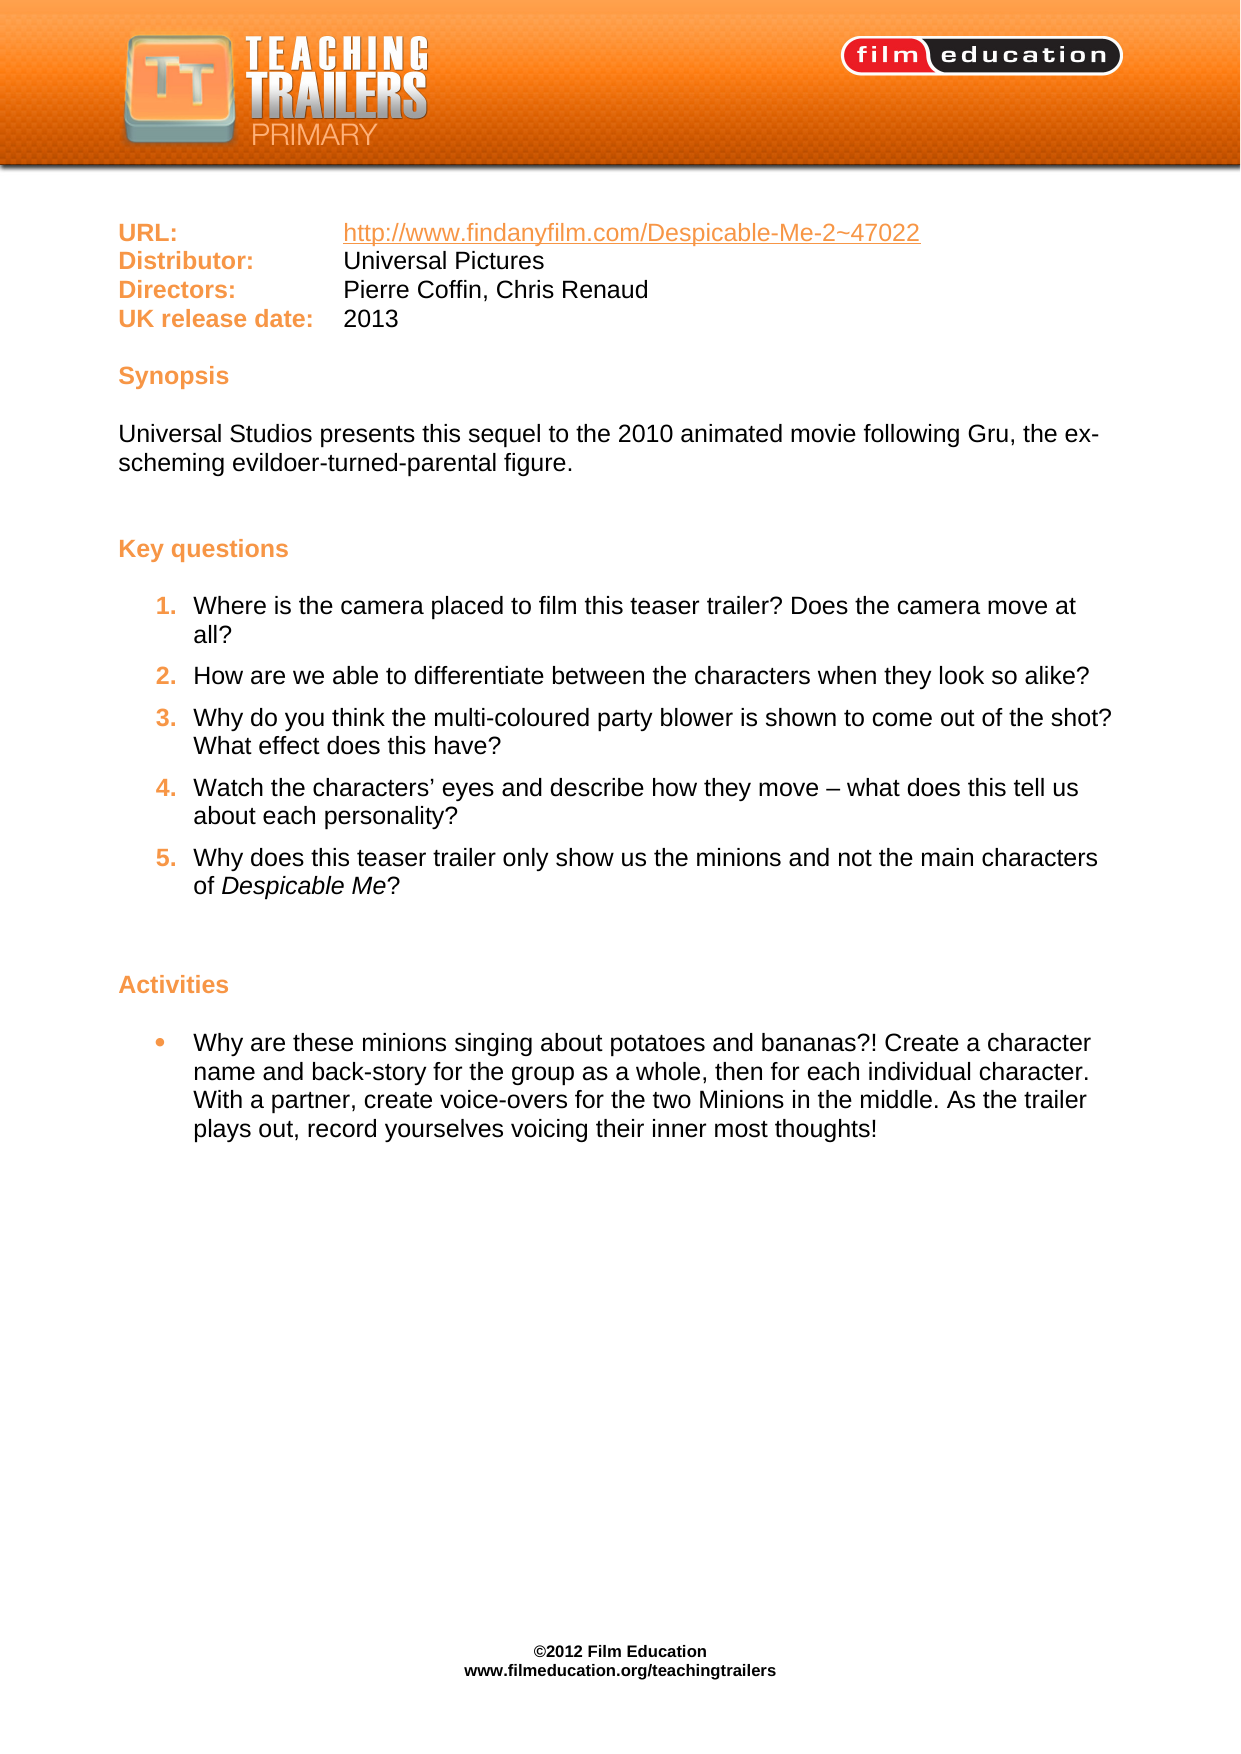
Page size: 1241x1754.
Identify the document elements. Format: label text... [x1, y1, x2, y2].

picture [0, 0, 1241, 177]
list Why do you think the multi-coloured party blower is shown to come out of the shot? What effect does this have? [156, 703, 1122, 760]
list How are we able to differentiate between the characters when they look so alike? [156, 661, 1122, 690]
subtitle Activities [118, 970, 1122, 999]
subtitle Key questions [118, 534, 1122, 563]
list Why does this teaser trailer only show us the minions and not the main characters of Despicable Me? [156, 843, 1122, 900]
text UK release date: 2013 [118, 304, 1122, 333]
subtitle Synopsis [118, 333, 1122, 390]
list Watch the characters’ eyes and describe how they move – what does this tell us about each personality? [156, 773, 1122, 830]
list Where is the camera placed to film this teaser trailer? Does the camera move at all? [156, 591, 1122, 649]
text Distributor: Universal Pictures [118, 246, 1122, 275]
text Directors: Pierre Coffin, Chris Renaud [118, 275, 1122, 304]
list Why are these minions singing about potatoes and bananas?! Create a character name and back-story for the group as a whole, then for each individual character. With a partner, create voice-overs for the two Minions in the middle. As the trailer plays out, record yourselves voicing their inner most thoughts! [156, 1028, 1122, 1143]
subtitle URL: http://www.findanyfilm.com/Despicable-Me-2~47022 [118, 218, 1122, 246]
text Universal Studios presents this sequel to the 2010 animated movie following Gru, the ex-scheming evildoer-turned-parental figure. [118, 419, 1122, 476]
